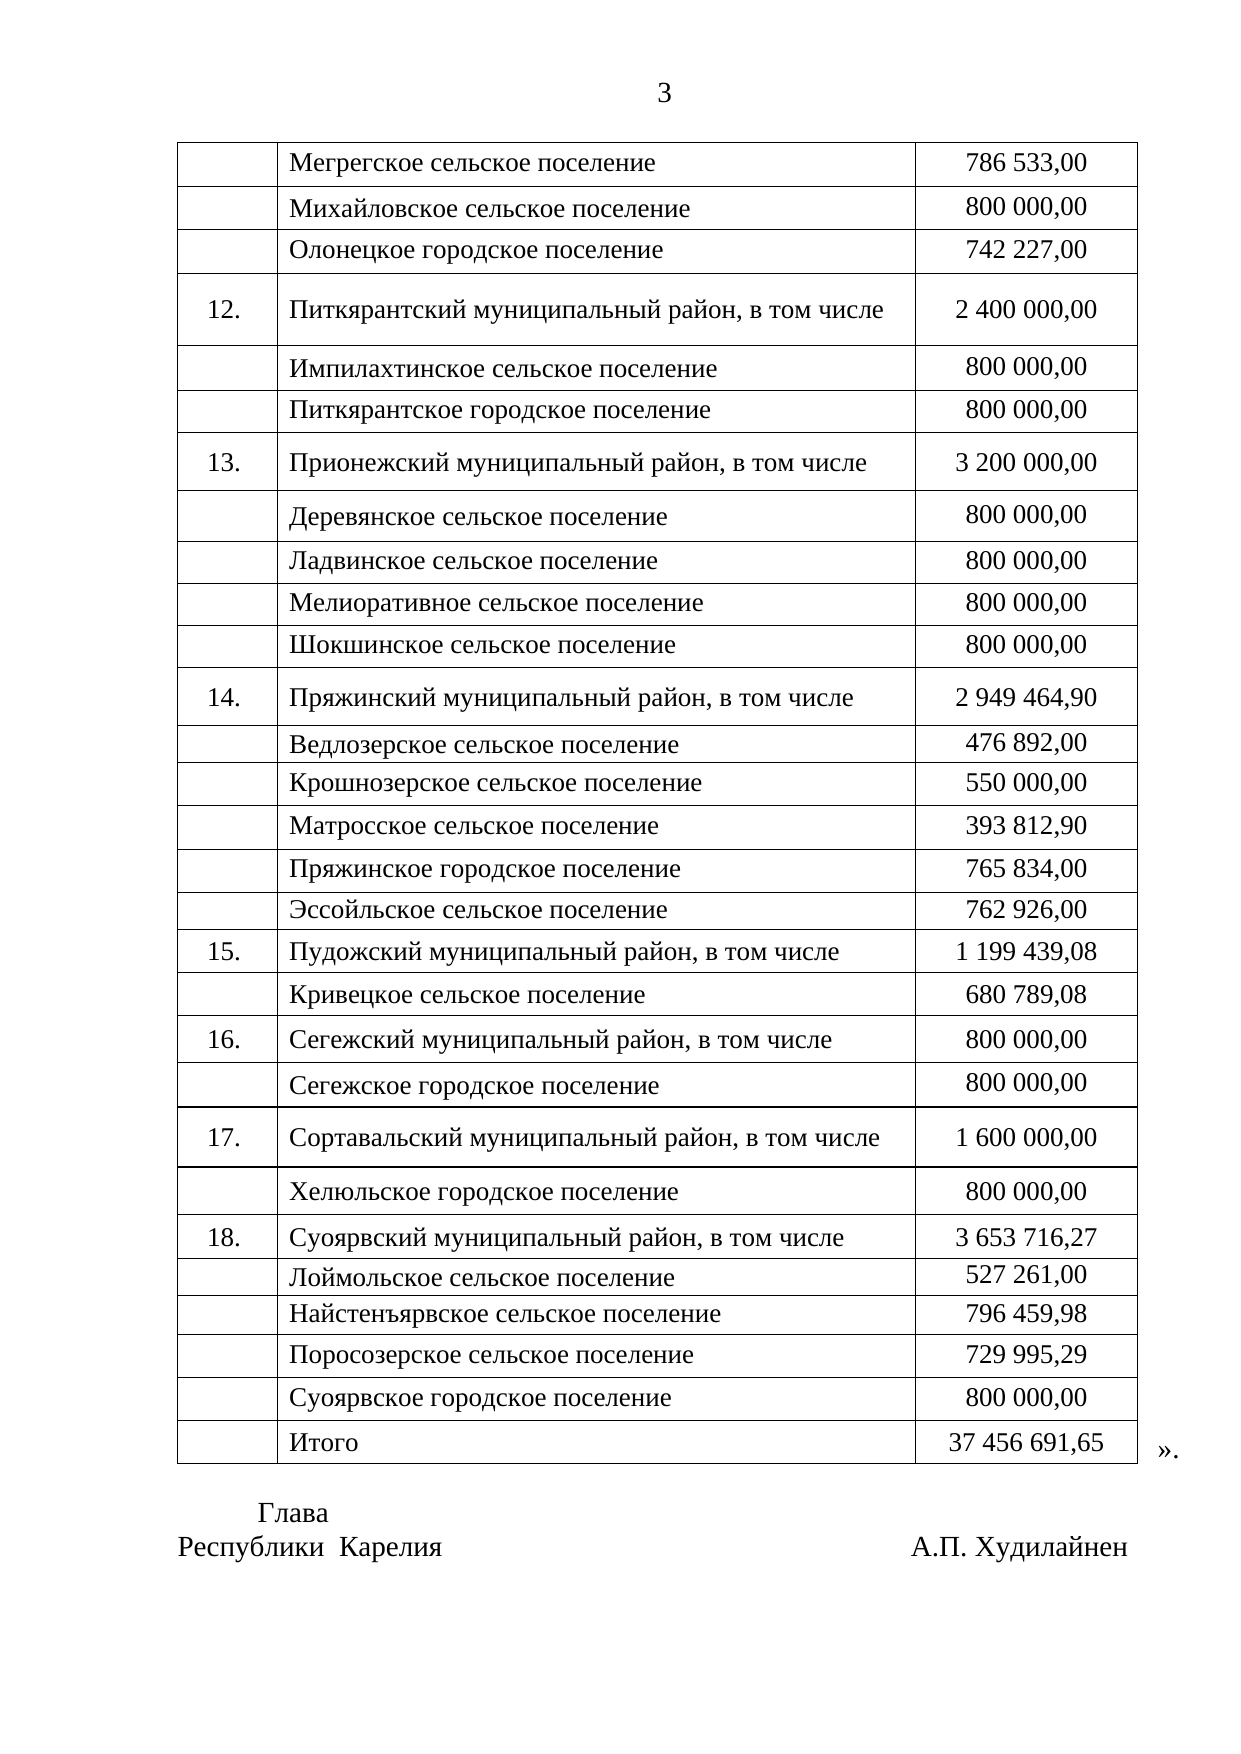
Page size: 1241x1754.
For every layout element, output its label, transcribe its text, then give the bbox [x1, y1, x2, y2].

table_cell Итого [278, 1421, 915, 1463]
table_cell Суоярвское городское поселение [278, 1378, 915, 1420]
table_cell 3 200 000,00 [916, 433, 1137, 490]
table_cell [178, 187, 277, 229]
table_cell Питкярантское городское поселение [278, 391, 915, 432]
table_cell Олонецкое городское поселение [278, 230, 915, 273]
table_cell Кривецкое сельское поселение [278, 973, 915, 1015]
table_cell [178, 763, 277, 805]
table_cell Мелиоративное сельское поселение [278, 584, 915, 625]
table_cell Ладвинское сельское поселение [278, 542, 915, 583]
table_cell 800 000,00 [916, 391, 1137, 432]
table_cell 800 000,00 [916, 491, 1137, 541]
table_cell [178, 346, 277, 389]
table_cell [178, 850, 277, 892]
table_cell [178, 973, 277, 1015]
table_cell 800 000,00 [916, 542, 1137, 583]
table_cell Деревянское сельское поселение [278, 491, 915, 541]
table_cell 800 000,00 [916, 584, 1137, 625]
table_cell 796 459,98 [916, 1296, 1137, 1334]
table_cell 800 000,00 [916, 1063, 1137, 1106]
table_cell [178, 542, 277, 583]
table_cell [178, 391, 277, 432]
table_cell Хелюльское городское поселение [278, 1168, 915, 1214]
table_cell [178, 1378, 277, 1420]
table_cell Найстенъярвское сельское поселение [278, 1296, 915, 1334]
table_cell 476 892,00 [916, 726, 1137, 762]
table_cell [178, 1296, 277, 1334]
table_cell [178, 1016, 277, 1062]
table_cell 765 834,00 [916, 850, 1137, 892]
table_cell Суоярвский муниципальный район, в том числе [278, 1215, 915, 1257]
table_cell [178, 1168, 277, 1214]
table_cell 786 533,00 [916, 143, 1137, 186]
table_cell Эссойльское сельское поселение [278, 893, 915, 929]
table_cell Сортавальский муниципальный район, в том числе [278, 1108, 915, 1166]
table_cell [178, 584, 277, 625]
table_cell [178, 1215, 277, 1257]
text Глава [177, 1495, 1152, 1529]
table_cell [178, 893, 277, 929]
table_cell 2 400 000,00 [916, 274, 1137, 345]
table_cell Крошнозерское сельское поселение [278, 763, 915, 805]
table_cell 1 199 439,08 [916, 930, 1137, 972]
table_cell [178, 1421, 277, 1463]
table_cell 742 227,00 [916, 230, 1137, 273]
table_cell 1 600 000,00 [916, 1108, 1137, 1166]
table_cell 550 000,00 [916, 763, 1137, 805]
table_cell Пудожский муниципальный район, в том числе [278, 930, 915, 972]
table_cell Питкярантский муниципальный район, в том числе [278, 274, 915, 345]
table_cell [178, 726, 277, 762]
table_cell [178, 274, 277, 345]
table_cell [178, 491, 277, 541]
table_cell Пряжинское городское поселение [278, 850, 915, 892]
table_cell 37 456 691,65 [916, 1421, 1137, 1463]
table_cell 680 789,08 [916, 973, 1137, 1015]
table_cell [178, 626, 277, 667]
table_cell Мегрегское сельское поселение [278, 143, 915, 186]
table_cell Ведлозерское сельское поселение [278, 726, 915, 762]
table_cell Матросское сельское поселение [278, 806, 915, 848]
text Республики Карелия А.П. Худилайнен [177, 1529, 1152, 1562]
table_cell Прионежский муниципальный район, в том числе [278, 433, 915, 490]
table_cell [178, 668, 277, 725]
table_cell 800 000,00 [916, 187, 1137, 229]
table_cell 800 000,00 [916, 346, 1137, 389]
table_cell Сегежский муниципальный район, в том числе [278, 1016, 915, 1062]
table_cell 393 812,90 [916, 806, 1137, 848]
table_cell 800 000,00 [916, 626, 1137, 667]
table_cell [178, 1063, 277, 1106]
table_cell [178, 143, 277, 186]
table_cell 800 000,00 [916, 1016, 1137, 1062]
table_cell Сегежское городское поселение [278, 1063, 915, 1106]
table_cell 3 653 716,27 [916, 1215, 1137, 1257]
table_cell Михайловское сельское поселение [278, 187, 915, 229]
table_cell Импилахтинское сельское поселение [278, 346, 915, 389]
table_cell [178, 1335, 277, 1377]
table_cell [178, 1108, 277, 1166]
table_cell 729 995,29 [916, 1335, 1137, 1377]
table_cell 800 000,00 [916, 1378, 1137, 1420]
table_cell 2 949 464,90 [916, 668, 1137, 725]
table_cell Поросозерское сельское поселение [278, 1335, 915, 1377]
table_cell 800 000,00 [916, 1168, 1137, 1214]
table_cell [178, 930, 277, 972]
table_cell Шокшинское сельское поселение [278, 626, 915, 667]
table_cell 762 926,00 [916, 893, 1137, 929]
table_cell [178, 1259, 277, 1295]
table_cell [178, 433, 277, 490]
table_cell Лоймольское сельское поселение [278, 1259, 915, 1295]
table_cell Пряжинский муниципальный район, в том числе [278, 668, 915, 725]
table_cell [178, 806, 277, 848]
table_cell [178, 230, 277, 273]
table_cell 527 261,00 [916, 1259, 1137, 1295]
